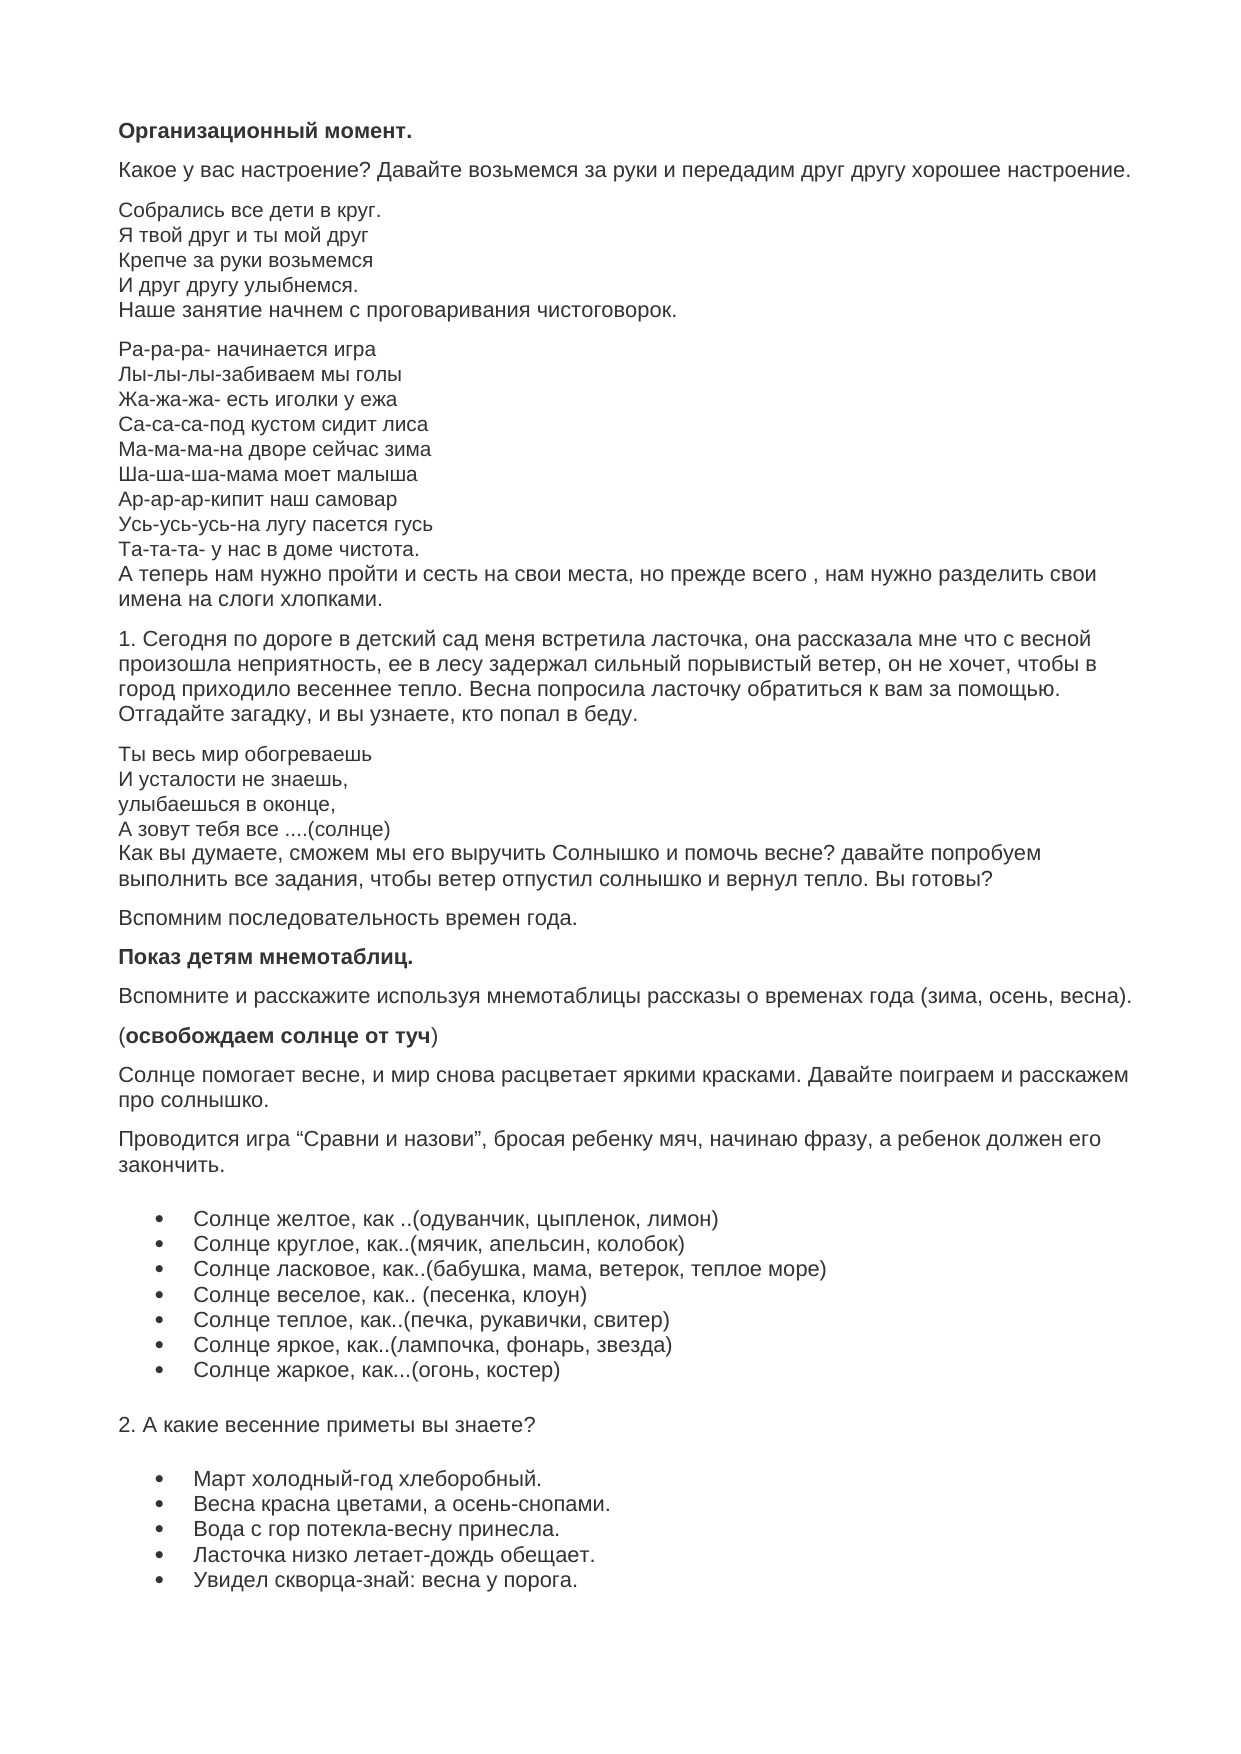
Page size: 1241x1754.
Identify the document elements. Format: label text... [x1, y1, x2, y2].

list Увидел скворца-знай: весна у порога. [156, 1567, 1152, 1592]
text Ра-ра-ра- начинается игра Лы-лы-лы-забиваем мы голы Жа-жа-жа- есть иголки у ежа Са-са-са-под кустом сидит лиса Ма-ма-ма-на дворе сейчас зима Ша-ша-ша-мама моет малыша Ар-ар-ар-кипит наш самовар Усь-усь-усь-на лугу пасется гусь Та-та-та- у нас в доме чистота. [118, 336, 1152, 561]
text Наше занятие начнем с проговаривания чистоговорок. [118, 297, 1152, 322]
list Ласточка низко летает-дождь обещает. [156, 1542, 1152, 1567]
list Солнце веселое, как.. (песенка, клоун) [156, 1282, 1152, 1307]
list Солнце ласковое, как..(бабушка, мама, ветерок, теплое море) [156, 1256, 1152, 1282]
list Весна красна цветами, а осень-снопами. [156, 1491, 1152, 1516]
list Солнце теплое, как..(печка, рукавички, свитер) [156, 1307, 1152, 1332]
list Солнце желтое, как ..(одуванчик, цыпленок, лимон) [156, 1206, 1152, 1231]
text Солнце помогает весне, и мир снова расцветает яркими красками. Давайте поиграем и расскажем про солнышко. [118, 1062, 1152, 1112]
text Показ детям мнемотаблиц. [118, 944, 1152, 969]
text Организационный момент. [118, 118, 1152, 143]
text А теперь нам нужно пройти и сесть на свои места, но прежде всего , нам нужно разделить свои имена на слоги хлопками. [118, 561, 1152, 611]
text Вспомним последовательность времен года. [118, 905, 1152, 930]
text Как вы думаете, сможем мы его выручить Солнышко и помочь весне? давайте попробуем выполнить все задания, чтобы ветер отпустил солнышко и вернул тепло. Вы готовы? [118, 840, 1152, 891]
list Солнце яркое, как..(лампочка, фонарь, звезда) [156, 1332, 1152, 1357]
text Ты весь мир обогреваешь И усталости не знаешь, улыбаешься в оконце, А зовут тебя все ....(солнце) [118, 740, 1152, 840]
text Какое у вас настроение? Давайте возьмемся за руки и передадим друг другу хорошее настроение. [118, 157, 1152, 183]
list Солнце круглое, как..(мячик, апельсин, колобок) [156, 1231, 1152, 1256]
list Март холодный-год хлеборобный. [156, 1466, 1152, 1491]
text (освобождаем солнце от туч) [118, 1023, 1152, 1048]
list Вода с гор потекла-весну принесла. [156, 1516, 1152, 1542]
text Вспомните и расскажите используя мнемотаблицы рассказы о временах года (зима, осень, весна). [118, 983, 1152, 1008]
text Собрались все дети в круг. Я твой друг и ты мой друг Крепче за руки возьмемся И друг другу улыбнемся. [118, 197, 1152, 297]
text 1. Сегодня по дороге в детский сад меня встретила ласточка, она рассказала мне что с весной произошла неприятность, ее в лесу задержал сильный порывистый ветер, он не хочет, чтобы в город приходило весеннее тепло. Весна попросила ласточку обратиться к вам за помощью. Отгадайте загадку, и вы узнаете, кто попал в беду. [118, 625, 1152, 726]
list Солнце жаркое, как...(огонь, костер) [156, 1357, 1152, 1382]
text 2. А какие весенние приметы вы знаете? [118, 1412, 1152, 1437]
text Проводится игра “Сравни и назови”, бросая ребенку мяч, начинаю фразу, а ребенок должен его закончить. [118, 1126, 1152, 1177]
